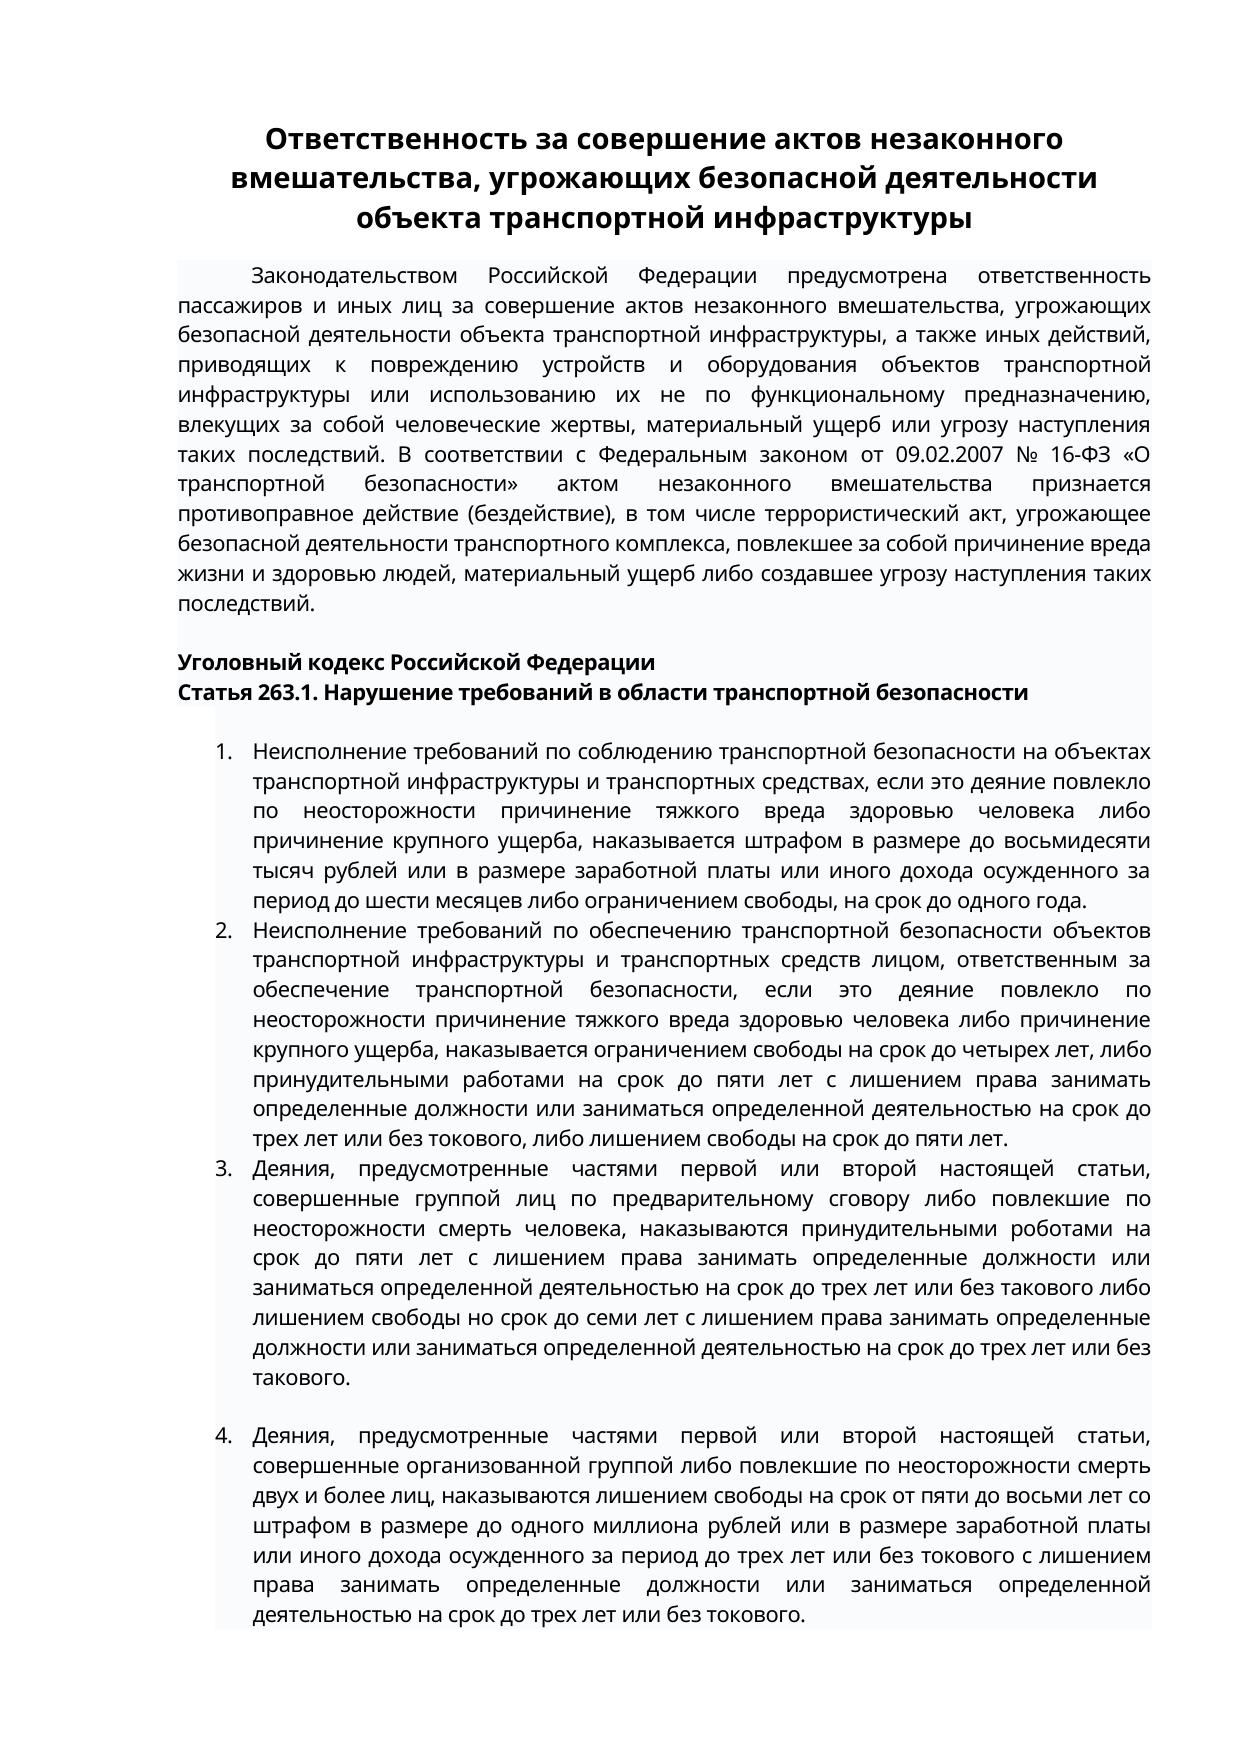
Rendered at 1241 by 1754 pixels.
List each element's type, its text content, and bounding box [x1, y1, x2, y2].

text Статья 263.1. Нарушение требований в области транспортной безопасности [177, 677, 1152, 707]
list Деяния, предусмотренные частями первой или второй настоящей статьи, совершенные организованной группой либо повлекшие по неосторожности смерть двух и более лиц, наказываются лишением свободы на срок от пяти до восьми лет со штрафом в размере до одного миллиона рублей или в размере заработной платы или иного дохода осужденного за период до трех лет или без токового с лишением права занимать определенные должности или заниматься определенной деятельностью на срок до трех лет или без токового. [215, 1421, 1152, 1629]
text Уголовный кодекс Российской Федерации [177, 647, 1152, 677]
text Ответственность за совершение актов незаконного вмешательства, угрожающих безопасной деятельности объекта транспортной инфраструктуры [177, 118, 1152, 237]
list Неисполнение требований по обеспечению транспортной безопасности объектов транспортной инфраструктуры и транспортных средств лицом, ответственным за обеспечение транспортной безопасности, если это деяние повлекло по неосторожности причинение тяжкого вреда здоровью человека либо причинение крупного ущерба, наказывается ограничением свободы на срок до четырех лет, либо принудительными работами на срок до пяти лет с лишением права занимать определенные должности или заниматься определенной деятельностью на срок до трех лет или без токового, либо лишением свободы на срок до пяти лет. [215, 915, 1152, 1153]
text Законодательством Российской Федерации предусмотрена ответственность пассажиров и иных лиц за совершение актов незаконного вмешательства, угрожающих безопасной деятельности объекта транспортной инфраструктуры, а также иных действий, приводящих к повреждению устройств и оборудования объектов транспортной инфраструктуры или использованию их не по функциональному предназначению, влекущих за собой человеческие жертвы, материальный ущерб или угрозу наступления таких последствий. В соответствии с Федеральным законом от 09.02.2007 № 16-ФЗ «О транспортной безопасности» актом незаконного вмешательства признается противоправное действие (бездействие), в том числе террористический акт, угрожающее безопасной деятельности транспортного комплекса, повлекшее за собой причинение вреда жизни и здоровью людей, материальный ущерб либо создавшее угрозу наступления таких последствий. [177, 260, 1152, 617]
list Деяния, предусмотренные частями первой или второй настоящей статьи, совершенные группой лиц по предварительному сговору либо повлекшие по неосторожности смерть человека, наказываются принудительными роботами на срок до пяти лет с лишением права занимать определенные должности или заниматься определенной деятельностью на срок до трех лет или без такового либо лишением свободы но срок до семи лет с лишением права занимать определенные должности или заниматься определенной деятельностью на срок до трех лет или без такового. [215, 1153, 1152, 1391]
list Неисполнение требований по соблюдению транспортной безопасности на объектах транспортной инфраструктуры и транспортных средствах, если это деяние повлекло по неосторожности причинение тяжкого вреда здоровью человека либо причинение крупного ущерба, наказывается штрафом в размере до восьмидесяти тысяч рублей или в размере заработной платы или иного дохода осужденного за период до шести месяцев либо ограничением свободы, на срок до одного года. [215, 736, 1152, 915]
